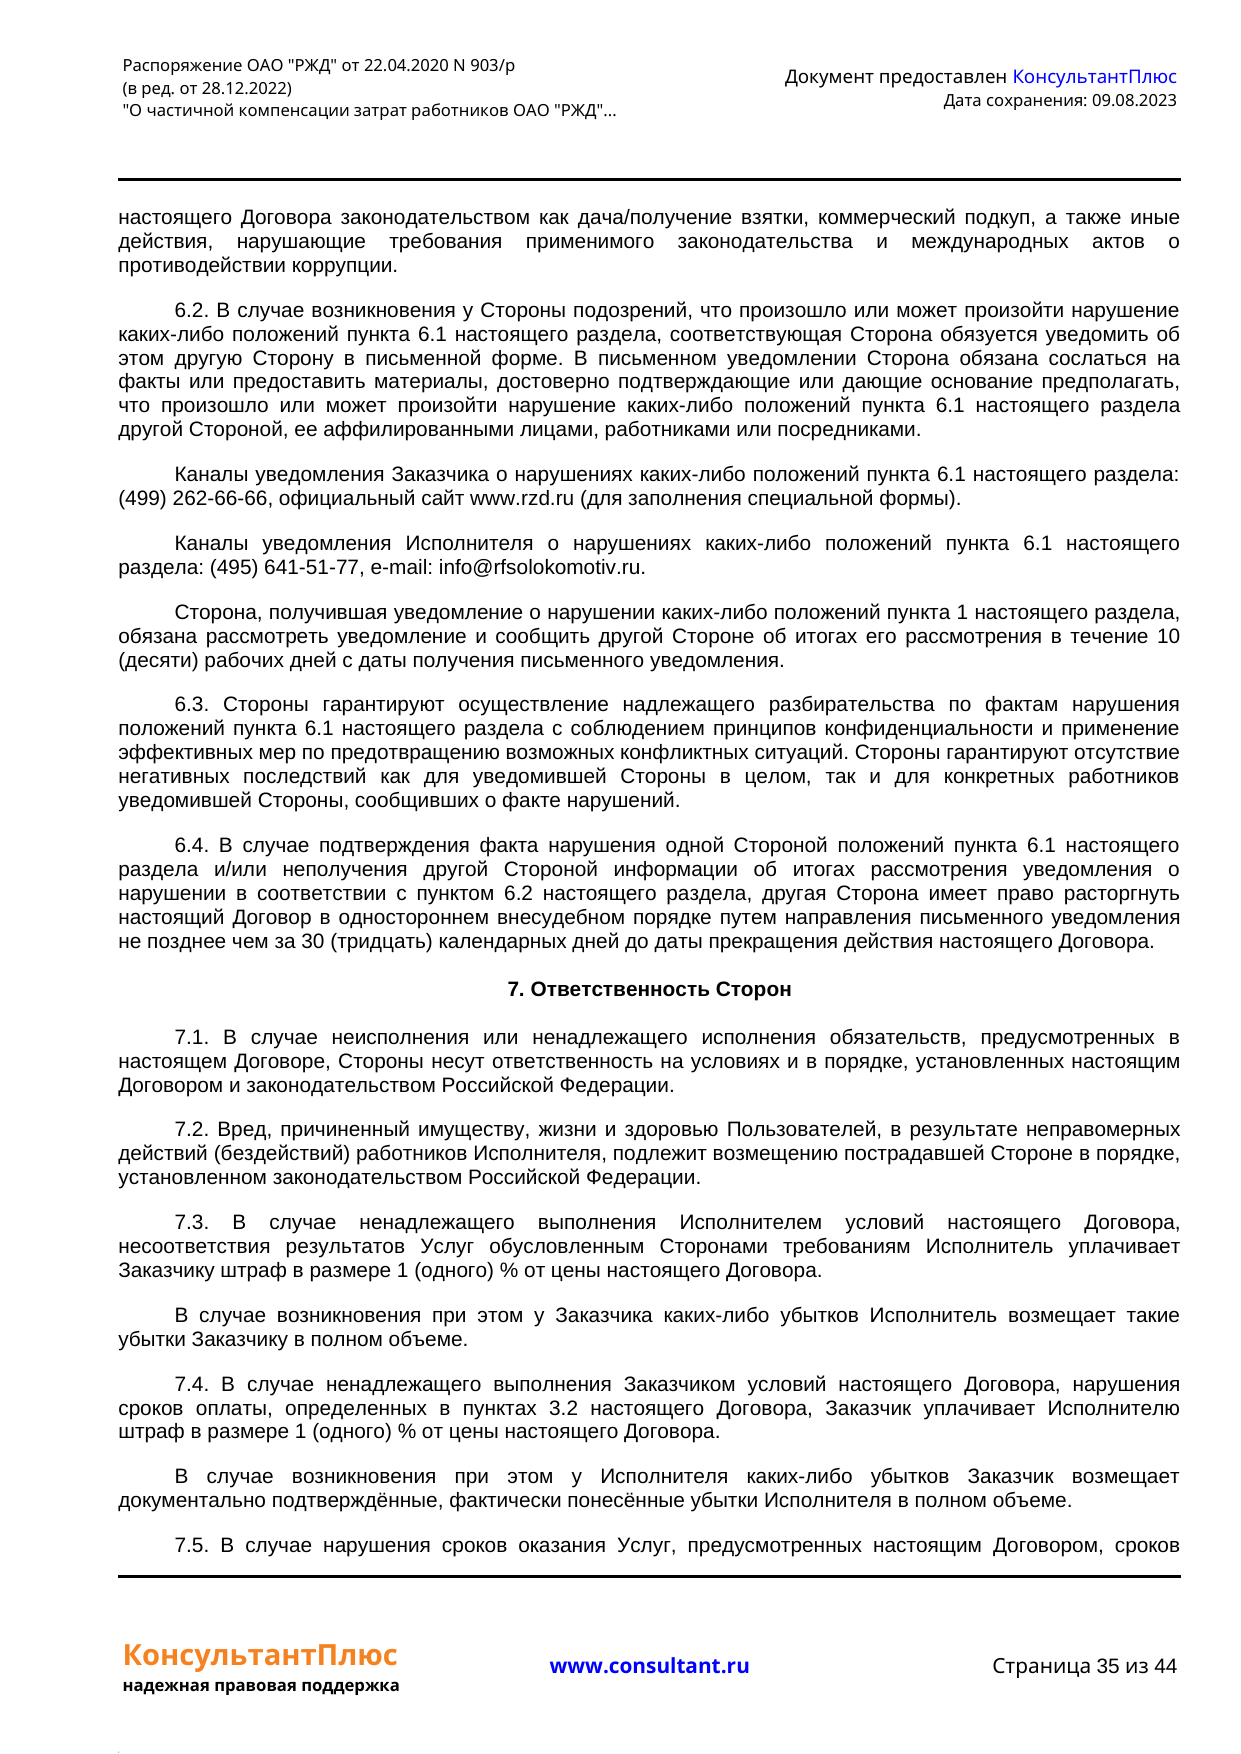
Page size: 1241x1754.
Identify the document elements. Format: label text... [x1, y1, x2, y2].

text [118, 205, 1181, 277]
text Каналы уведомления Исполнителя о нарушениях каких-либо положений пункта 6.1 настоящего раздела: (495) 641-51-77, e-mail: info@rfsolokomotiv.ru. [118, 531, 1181, 579]
text 7.3. В случае ненадлежащего выполнения Исполнителем условий настоящего Договора, несоответствия результатов Услуг обусловленным Сторонами требованиям Исполнитель уплачивает Заказчику штраф в размере 1 (одного) % от цены настоящего Договора. [118, 1210, 1181, 1282]
text 6.4. В случае подтверждения факта нарушения одной Стороной положений пункта 6.1 настоящего раздела и/или неполучения другой Стороной информации об итогах рассмотрения уведомления о нарушении в соответствии с пунктом 6.2 настоящего раздела, другая Сторона имеет право расторгнуть настоящий Договор в одностороннем внесудебном порядке путем направления письменного уведомления не позднее чем за 30 (тридцать) календарных дней до даты прекращения действия настоящего Договора. [118, 833, 1181, 953]
text 7.4. В случае ненадлежащего выполнения Заказчиком условий настоящего Договора, нарушения сроков оплаты, определенных в пунктах 3.2 настоящего Договора, Заказчик уплачивает Исполнителю штраф в размере 1 (одного) % от цены настоящего Договора. [118, 1371, 1181, 1443]
text 7. Ответственность Сторон [118, 977, 1181, 1001]
text В случае возникновения при этом у Заказчика каких-либо убытков Исполнитель возмещает такие убытки Заказчику в полном объеме. [118, 1303, 1181, 1351]
text 6.2. В случае возникновения у Стороны подозрений, что произошло или может произойти нарушение каких-либо положений пункта 6.1 настоящего раздела, соответствующая Сторона обязуется уведомить об этом другую Сторону в письменной форме. В письменном уведомлении Сторона обязана сослаться на факты или предоставить материалы, достоверно подтверждающие или дающие основание предполагать, что произошло или может произойти нарушение каких-либо положений пункта 6.1 настоящего раздела другой Стороной, ее аффилированными лицами, работниками или посредниками. [118, 297, 1181, 441]
text Каналы уведомления Заказчика о нарушениях каких-либо положений пункта 6.1 настоящего раздела: (499) 262-66-66, официальный сайт www.rzd.ru (для заполнения специальной формы). [118, 462, 1181, 510]
text 7.1. В случае неисполнения или ненадлежащего исполнения обязательств, предусмотренных в настоящем Договоре, Стороны несут ответственность на условиях и в порядке, установленных настоящим Договором и законодательством Российской Федерации. [118, 1024, 1181, 1096]
text В случае возникновения при этом у Исполнителя каких-либо убытков Заказчик возмещает документально подтверждённые, фактически понесённые убытки Исполнителя в полном объеме. [118, 1464, 1181, 1512]
text Сторона, получившая уведомление о нарушении каких-либо положений пункта 1 настоящего раздела, обязана рассмотреть уведомление и сообщить другой Стороне об итогах его рассмотрения в течение 10 (десяти) рабочих дней с даты получения письменного уведомления. [118, 599, 1181, 671]
text 6.3. Стороны гарантируют осуществление надлежащего разбирательства по фактам нарушения положений пункта 6.1 настоящего раздела с соблюдением принципов конфиденциальности и применение эффективных мер по предотвращению возможных конфликтных ситуаций. Стороны гарантируют отсутствие негативных последствий как для уведомившей Стороны в целом, так и для конкретных работников уведомившей Стороны, сообщивших о факте нарушений. [118, 692, 1181, 812]
text 7.2. Вред, причиненный имуществу, жизни и здоровью Пользователей, в результате неправомерных действий (бездействий) работников Исполнителя, подлежит возмещению пострадавшей Стороне в порядке, установленном законодательством Российской Федерации. [118, 1117, 1181, 1189]
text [118, 1533, 1181, 1557]
